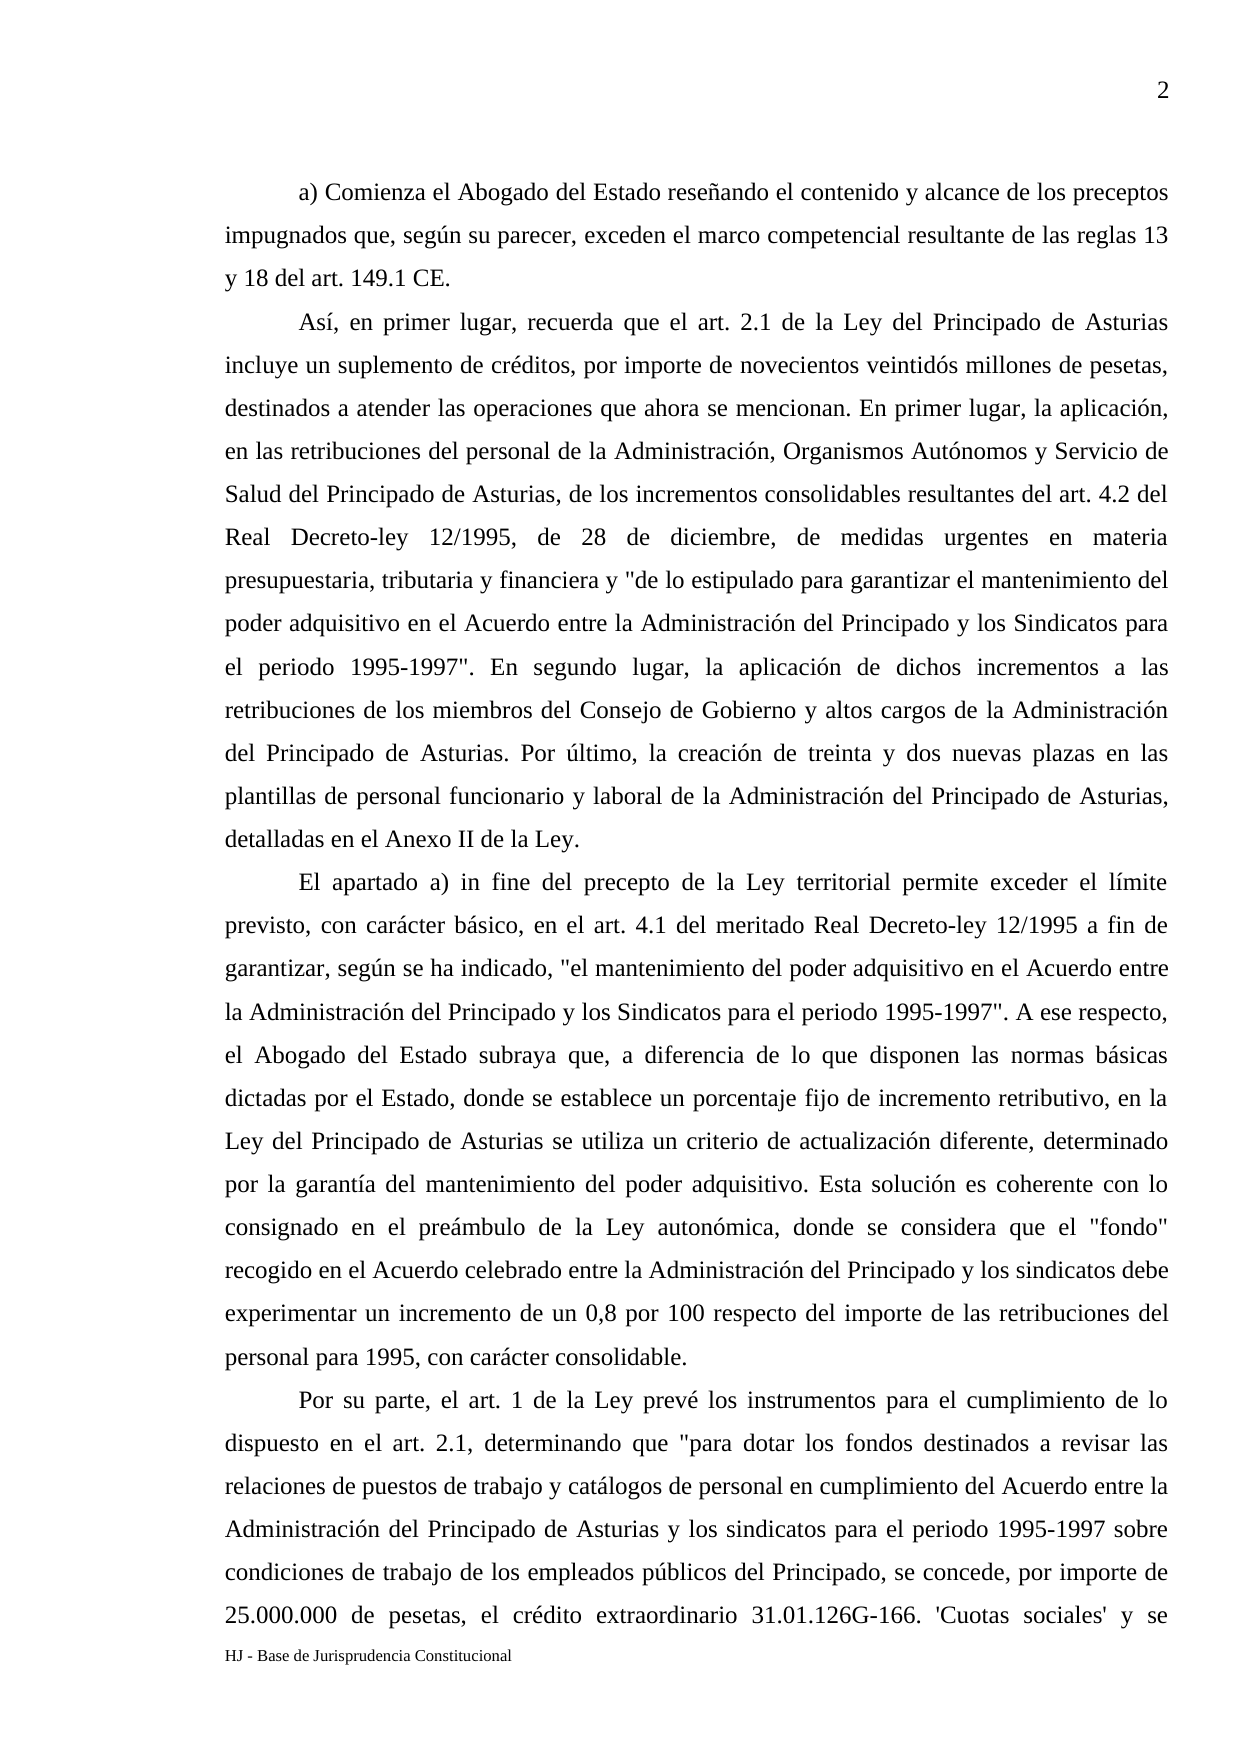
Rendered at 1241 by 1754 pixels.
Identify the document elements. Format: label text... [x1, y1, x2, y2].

text a) Comienza el Abogado del Estado reseñando el contenido y alcance de los preceptos impugnados que, según su parecer, exceden el marco competencial resultante de las reglas 13 y 18 del art. 149.1 CE. [224, 177, 1169, 292]
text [224, 1385, 1169, 1629]
text Así, en primer lugar, recuerda que el art. 2.1 de la Ley del Principado de Asturias incluye un suplemento de créditos, por importe de novecientos veintidós millones de pesetas, destinados a atender las operaciones que ahora se mencionan. En primer lugar, la aplicación, en las retribuciones del personal de la Administración, Organismos Autónomos y Servicio de Salud del Principado de Asturias, de los incrementos consolidables resultantes del art. 4.2 del Real Decreto-ley 12/1995, de 28 de diciembre, de medidas urgentes en materia presupuestaria, tributaria y financiera y "de lo estipulado para garantizar el mantenimiento del poder adquisitivo en el Acuerdo entre la Administración del Principado y los Sindicatos para el periodo 1995-1997". En segundo lugar, la aplicación de dichos incrementos a las retribuciones de los miembros del Consejo de Gobierno y altos cargos de la Administración del Principado de Asturias. Por último, la creación de treinta y dos nuevas plazas en las plantillas de personal funcionario y laboral de la Administración del Principado de Asturias, detalladas en el Anexo II de la Ley. [224, 307, 1169, 853]
text El apartado a) in fine del precepto de la Ley territorial permite exceder el límite previsto, con carácter básico, en el art. 4.1 del meritado Real Decreto-ley 12/1995 a fin de garantizar, según se ha indicado, "el mantenimiento del poder adquisitivo en el Acuerdo entre la Administración del Principado y los Sindicatos para el periodo 1995-1997". A ese respecto, el Abogado del Estado subraya que, a diferencia de lo que disponen las normas básicas dictadas por el Estado, donde se establece un porcentaje fijo de incremento retributivo, en la Ley del Principado de Asturias se utiliza un criterio de actualización diferente, determinado por la garantía del mantenimiento del poder adquisitivo. Esta solución es coherente con lo consignado en el preámbulo de la Ley autonómica, donde se considera que el "fondo" recogido en el Acuerdo celebrado entre la Administración del Principado y los sindicatos debe experimentar un incremento de un 0,8 por 100 respecto del importe de las retribuciones del personal para 1995, con carácter consolidable. [224, 867, 1169, 1370]
